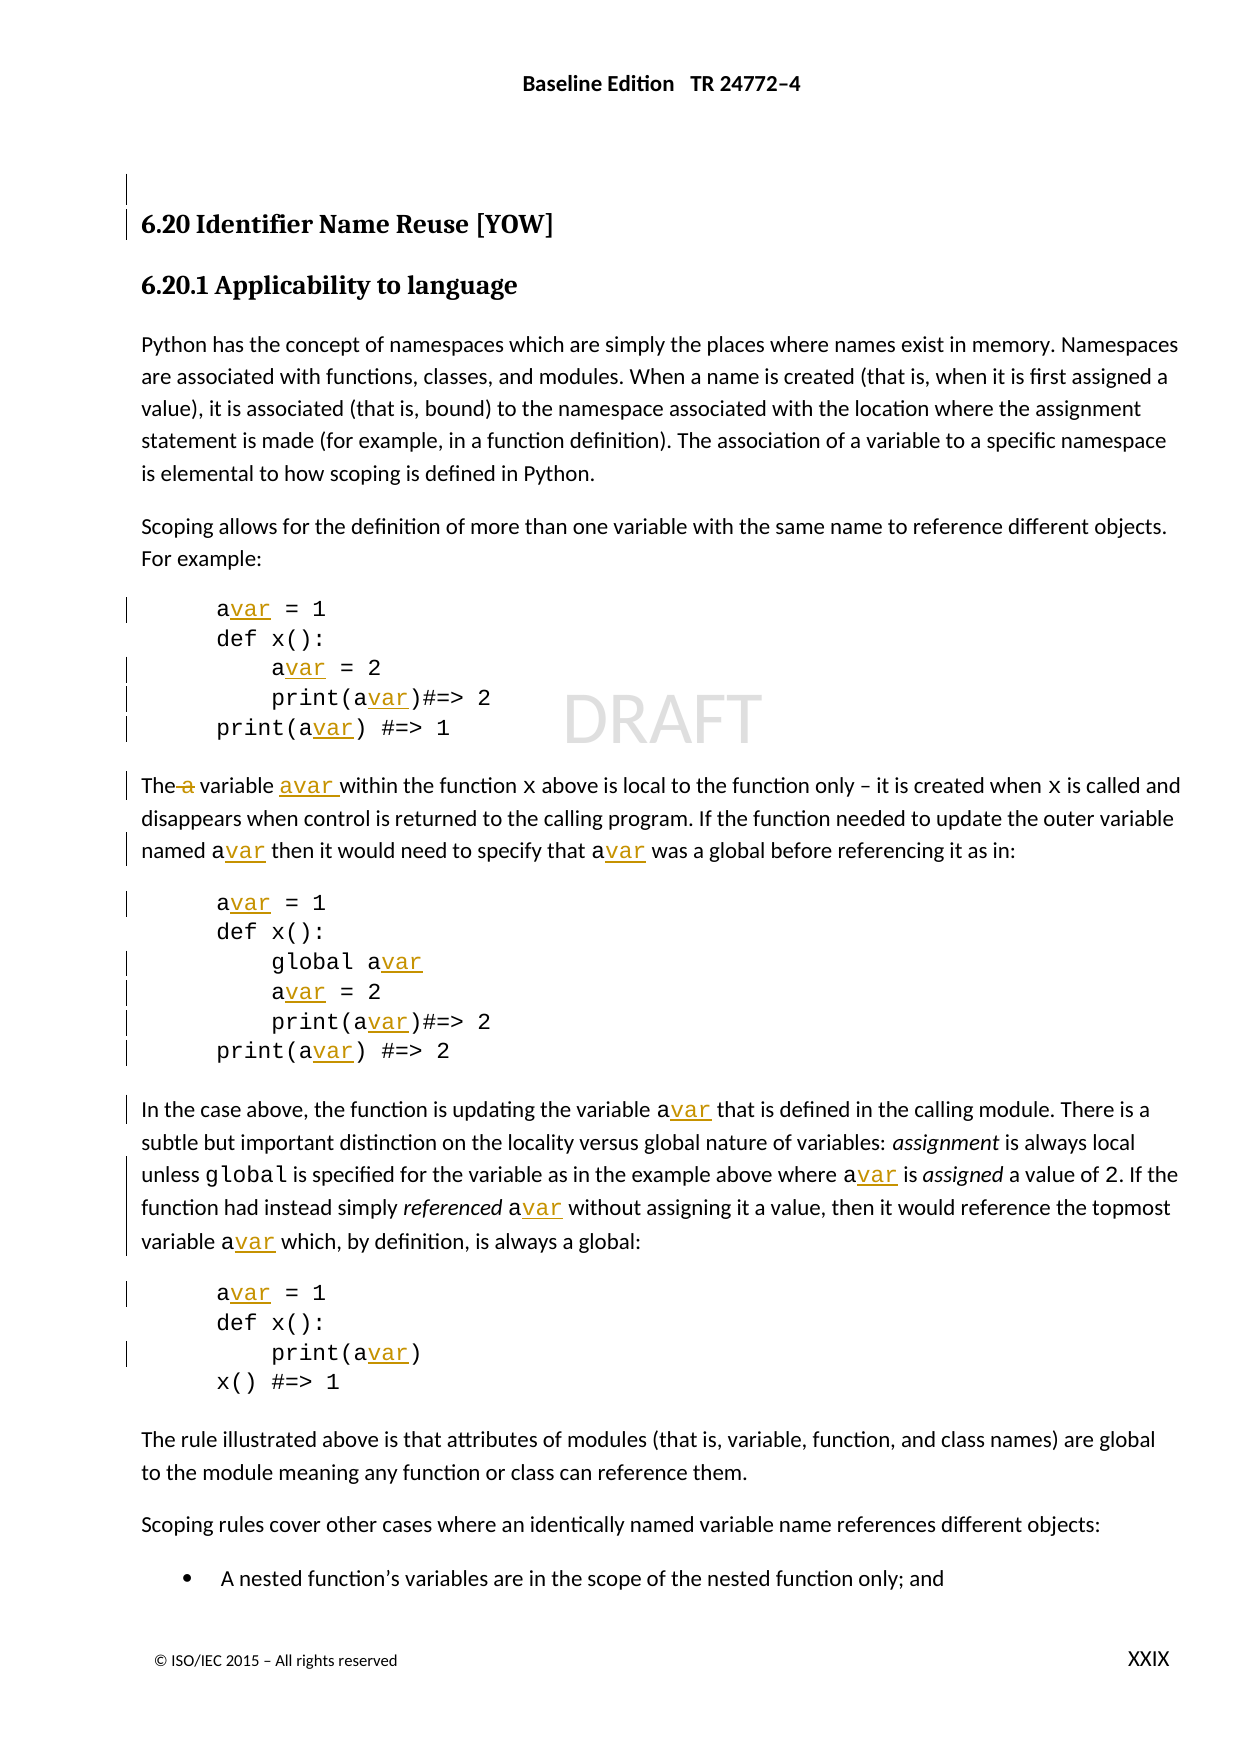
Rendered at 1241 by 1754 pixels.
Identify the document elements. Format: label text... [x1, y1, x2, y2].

text def x(): [141, 1311, 1182, 1337]
list A nested function’s variables are in the scope of the nested function only; and [183, 1564, 1182, 1592]
subtitle 6.20.1 Applicability to language [141, 270, 1182, 301]
text x() #=> 1 [141, 1371, 1182, 1397]
text def x(): [141, 921, 1182, 947]
text print(a)#=> 2 [141, 1010, 1182, 1036]
subtitle 6.20 Identifier Name Reuse [YOW] [141, 209, 1182, 240]
text Python has the concept of namespaces which are simply the places where names exist in memory. Namespaces are associated with functions, classes, and modules. When a name is created (that is, when it is first assigned a value), it is associated (that is, bound) to the namespace associated with the location where the assignment statement is made (for example, in a function definition). The association of a variable to a specific namespace is elemental to how scoping is defined in Python. [141, 330, 1182, 487]
text print(a)#=> 2 [141, 686, 1182, 712]
text Scoping rules cover other cases where an identically named variable name references different objects: [141, 1511, 1182, 1539]
text print(a) #=> 1 [141, 716, 1182, 742]
text The rule illustrated above is that attributes of modules (that is, variable, function, and class names) are global to the module meaning any function or class can reference them. [141, 1425, 1182, 1486]
text a = 2 [141, 980, 1182, 1006]
text a = 1 [141, 597, 1182, 623]
text The variable within the function x above is local to the function only – it is created when x is called and disappears when control is returned to the calling program. If the function needed to update the outer variable named a then it would need to specify that a was a global before referencing it as in: [141, 771, 1182, 866]
text a = 1 [141, 1281, 1182, 1307]
text global a [141, 951, 1182, 976]
text print(a) [141, 1341, 1182, 1367]
text print(a) #=> 2 [141, 1040, 1182, 1066]
text Scoping allows for the definition of more than one variable with the same name to reference different objects. For example: [141, 512, 1182, 572]
text In the case above, the function is updating the variable a that is defined in the calling module. There is a subtle but important distinction on the locality versus global nature of variables: assignment is always local unless global is specified for the variable as in the example above where a is assigned a value of 2. If the function had instead simply referenced a without assigning it a value, then it would reference the topmost variable a which, by definition, is always a global: [141, 1095, 1182, 1256]
text a = 1 [141, 891, 1182, 917]
text def x(): [141, 627, 1182, 653]
text a = 2 [141, 657, 1182, 683]
